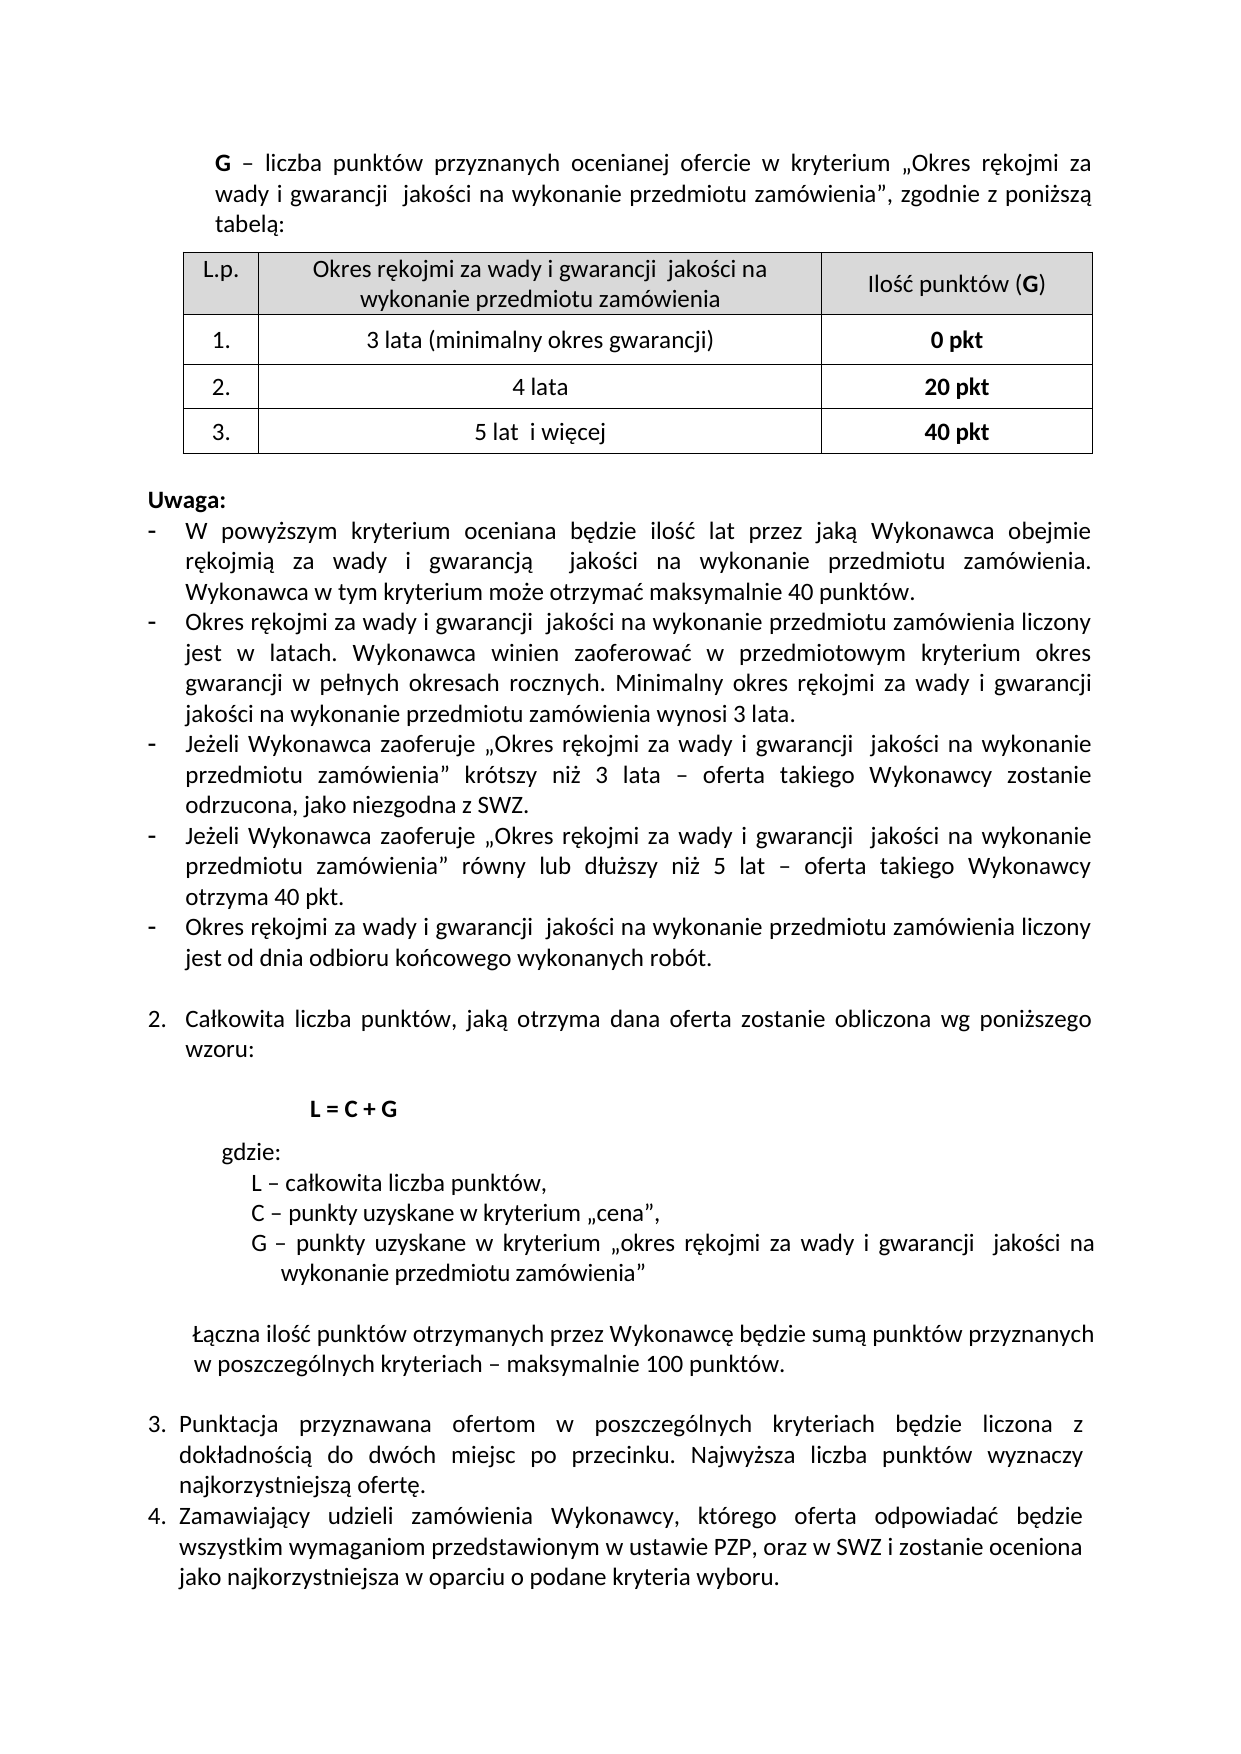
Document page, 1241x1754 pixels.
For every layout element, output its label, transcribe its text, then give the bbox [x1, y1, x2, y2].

text L – całkowita liczba punktów, [251, 1167, 1096, 1197]
list Jeżeli Wykonawca zaoferuje „Okres rękojmi za wady i gwarancji jakości na wykonanie przedmiotu zamówienia” krótszy niż 3 lata – oferta takiego Wykonawcy zostanie odrzucona, jako niezgodna z SWZ. [148, 728, 1093, 820]
table_cell 5 lat i więcej [259, 409, 821, 453]
list Zamawiający udzieli zamówienia Wykonawcy, którego oferta odpowiadać będzie wszystkim wymaganiom przedstawionym w ustawie PZP, oraz w SWZ i zostanie oceniona jako najkorzystniejsza w oparciu o podane kryteria wyboru. [148, 1500, 1084, 1592]
table_cell 3 lata (minimalny okres gwarancji) [259, 315, 821, 363]
table_cell 1. [184, 315, 258, 363]
text Uwaga: [148, 484, 1093, 515]
text C – punkty uzyskane w kryterium „cena”, [251, 1197, 1096, 1227]
table_header Okres rękojmi za wady i gwarancji jakości na wykonanie przedmiotu zamówienia [259, 253, 821, 314]
table_cell 40 pkt [822, 409, 1092, 453]
list Punktacja przyznawana ofertom w poszczególnych kryteriach będzie liczona z dokładnością do dwóch miejsc po przecinku. Najwyższa liczba punktów wyznaczy najkorzystniejszą ofertę. [148, 1409, 1084, 1500]
table_header L.p. [184, 253, 258, 314]
list Okres rękojmi za wady i gwarancji jakości na wykonanie przedmiotu zamówienia liczony jest w latach. Wykonawca winien zaoferować w przedmiotowym kryterium okres gwarancji w pełnych okresach rocznych. Minimalny okres rękojmi za wady i gwarancji jakości na wykonanie przedmiotu zamówienia wynosi 3 lata. [148, 606, 1093, 728]
list Całkowita liczba punktów, jaką otrzyma dana oferta zostanie obliczona wg poniższego wzoru: [148, 1003, 1093, 1063]
text Łączna ilość punktów otrzymanych przez Wykonawcę będzie sumą punktów przyznanych w poszczególnych kryteriach – maksymalnie 100 punktów. [192, 1318, 1096, 1378]
text G – punkty uzyskane w kryterium „okres rękojmi za wady i gwarancji jakości na wykonanie przedmiotu zamówienia” [251, 1227, 1096, 1288]
list Jeżeli Wykonawca zaoferuje „Okres rękojmi za wady i gwarancji jakości na wykonanie przedmiotu zamówienia” równy lub dłuższy niż 5 lat – oferta takiego Wykonawcy otrzyma 40 pkt. [148, 820, 1093, 912]
table_header Ilość punktów (G) [822, 253, 1092, 314]
text G – liczba punktów przyznanych ocenianej ofercie w kryterium „Okres rękojmi za wady i gwarancji jakości na wykonanie przedmiotu zamówienia”, zgodnie z poniższą tabelą: [215, 148, 1093, 239]
table_cell 2. [184, 365, 258, 408]
table_cell 0 pkt [822, 315, 1092, 363]
text gdzie: [221, 1137, 1096, 1167]
table_cell 20 pkt [822, 365, 1092, 408]
table_cell 3. [184, 409, 258, 453]
list W powyższym kryterium oceniana będzie ilość lat przez jaką Wykonawca obejmie rękojmią za wady i gwarancją jakości na wykonanie przedmiotu zamówienia. Wykonawca w tym kryterium może otrzymać maksymalnie 40 punktów. [148, 515, 1093, 606]
text L = C + G [310, 1093, 1096, 1124]
table_cell 4 lata [259, 365, 821, 408]
list Okres rękojmi za wady i gwarancji jakości na wykonanie przedmiotu zamówienia liczony jest od dnia odbioru końcowego wykonanych robót. [148, 912, 1093, 973]
